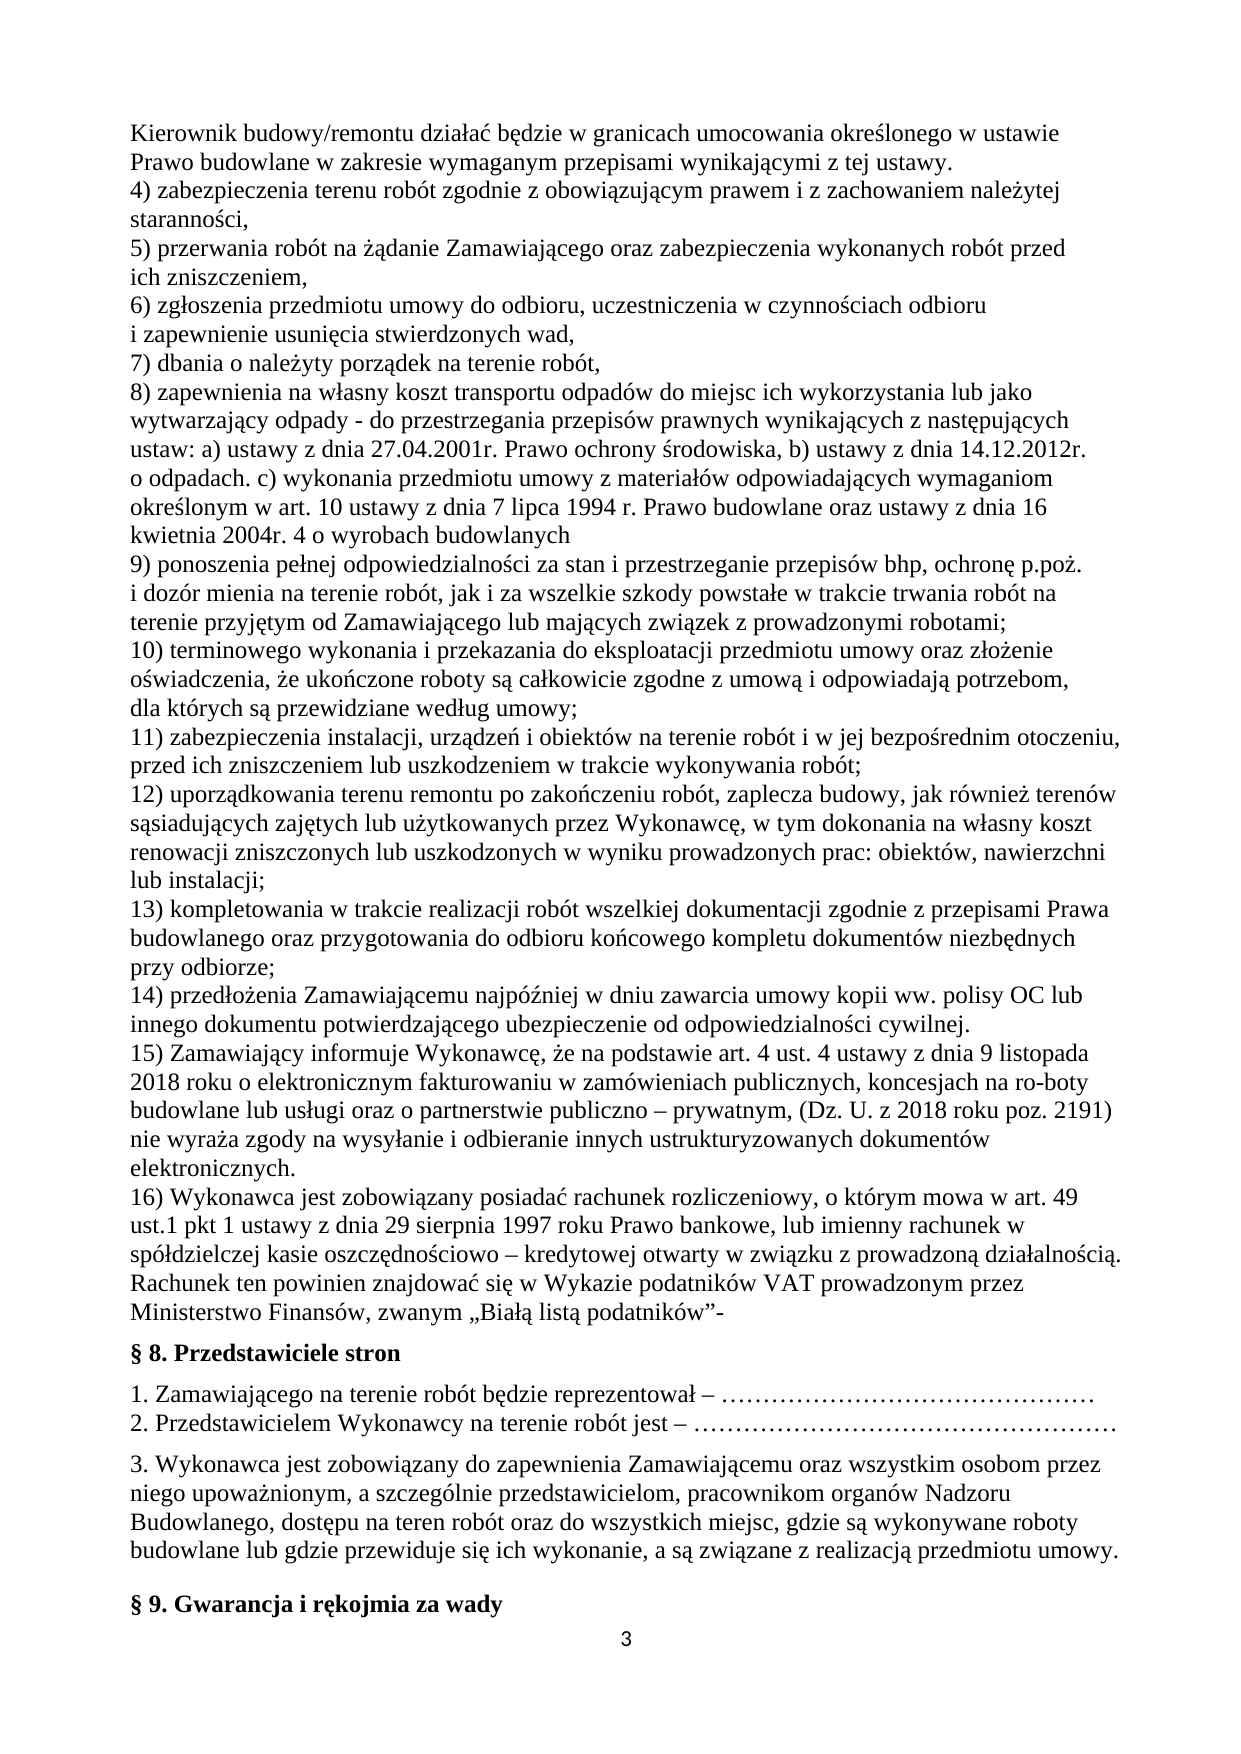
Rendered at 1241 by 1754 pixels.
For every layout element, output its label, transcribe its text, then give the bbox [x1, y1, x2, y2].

text § 8. Przedstawiciele stron [130, 1338, 1122, 1367]
text 1. Zamawiającego na terenie robót będzie reprezentował – ……………………………………… 2. Przedstawicielem Wykonawcy na terenie robót jest – …………………………………………… [130, 1379, 1122, 1437]
text 3. Wykonawca jest zobowiązany do zapewnienia Zamawiającemu oraz wszystkim osobom przez niego upoważnionym, a szczególnie przedstawicielom, pracownikom organów Nadzoru Budowlanego, dostępu na teren robót oraz do wszystkich miejsc, gdzie są wykonywane roboty budowlane lub gdzie przewiduje się ich wykonanie, a są związane z realizacją przedmiotu umowy. [130, 1449, 1122, 1564]
text § 9. Gwarancja i rękojmia za wady [130, 1589, 1122, 1618]
